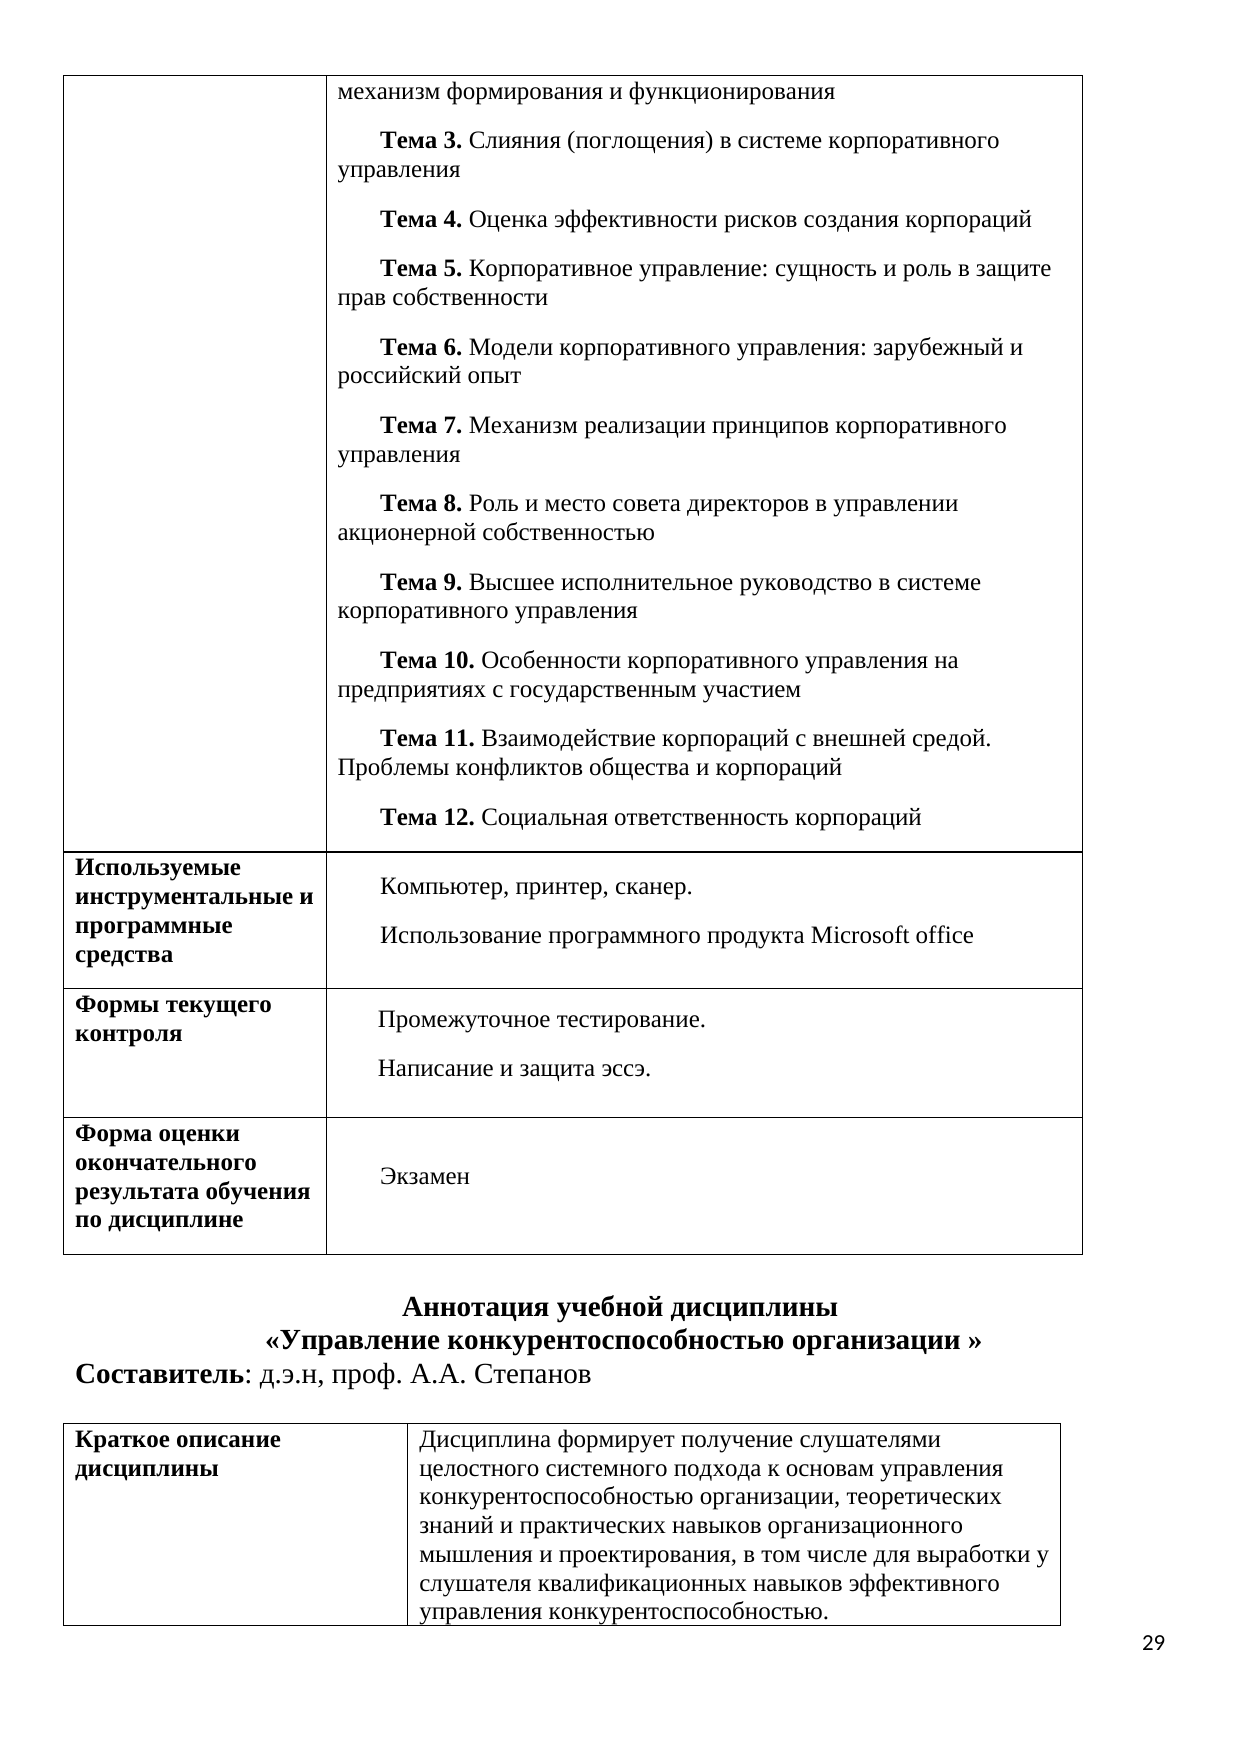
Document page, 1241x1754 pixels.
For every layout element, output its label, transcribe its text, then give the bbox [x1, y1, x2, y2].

table_cell Форма оценки окончательного результата обучения по дисциплине [64, 1118, 326, 1254]
text Составитель: д.э.н, проф. А.А. Степанов [75, 1356, 1165, 1389]
table_cell Промежуточное тестирование. Написание и защита эссэ. [327, 989, 1082, 1117]
table_cell Экзамен [327, 1118, 1082, 1254]
table_header Краткое описание дисциплины [64, 1424, 407, 1625]
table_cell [64, 76, 326, 851]
table_header Дисциплина формирует получение слушателями целостного системного подхода к основам управления конкурентоспособностью организации, теоретических знаний и практических навыков организационного мышления и проектирования, в том числе для выработки у слушателя квалификационных навыков эффективного управления конкурентоспособностью. [408, 1424, 1060, 1625]
text Аннотация учебной дисциплины [75, 1289, 1165, 1322]
table_cell Компьютер, принтер, сканер. Использование программного продукта Microsoft office [327, 853, 1082, 988]
table_cell Формы текущего контроля [64, 989, 326, 1117]
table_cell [327, 76, 1082, 851]
text «Управление конкурентоспособностью организации » [75, 1322, 1165, 1356]
table_cell Используемые инструментальные и программные средства [64, 853, 326, 988]
